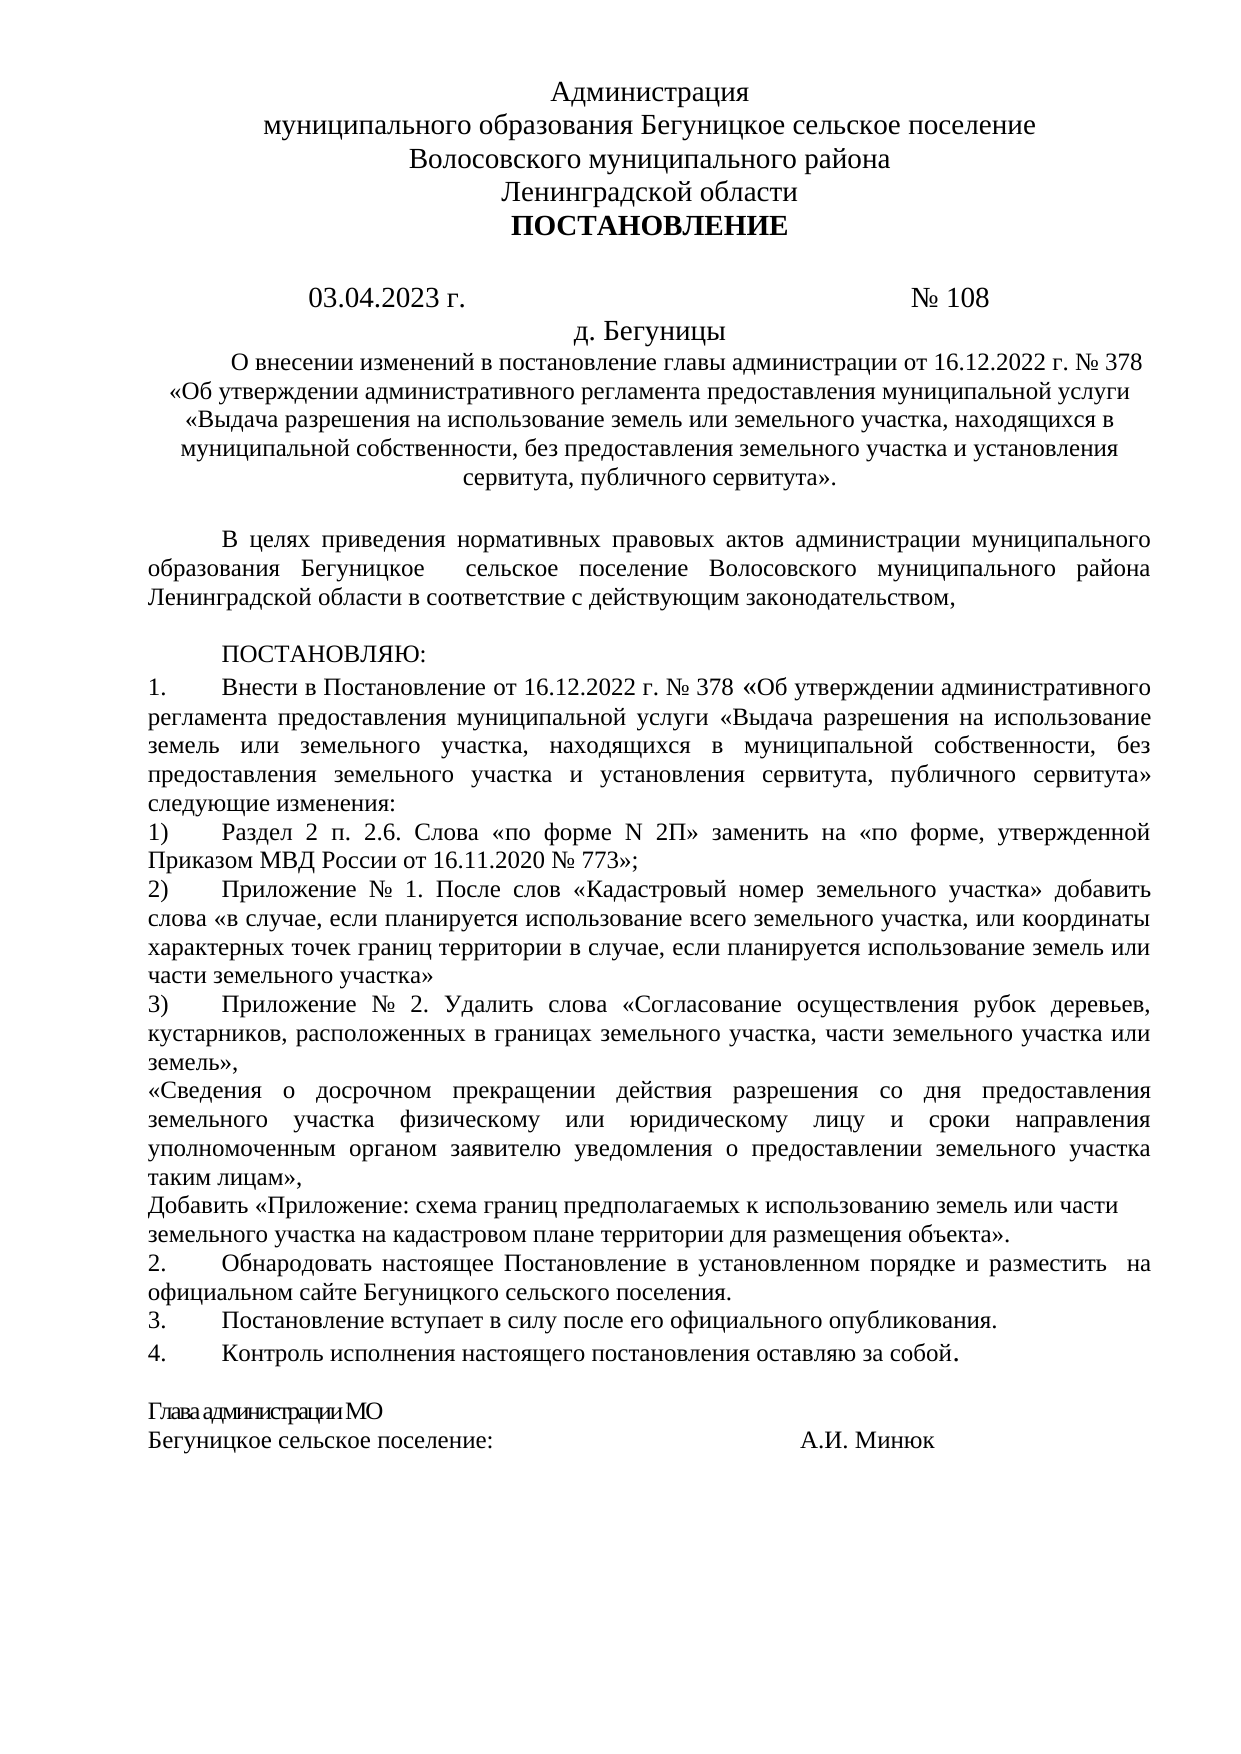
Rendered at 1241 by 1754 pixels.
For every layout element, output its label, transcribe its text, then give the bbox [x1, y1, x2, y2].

list Приложение № 1. После слов «Кадастровый номер земельного участка» добавить слова «в случае, если планируется использование всего земельного участка, или координаты характерных точек границ территории в случае, если планируется использование земель или части земельного участка» [148, 874, 1152, 989]
text Бегуницкое сельское поселение: А.И. Минюк [148, 1425, 1152, 1454]
text Волосовского муниципального района [148, 141, 1152, 174]
list Приложение № 2. Удалить слова «Согласование осуществления рубок деревьев, кустарников, расположенных в границах земельного участка, части земельного участка или земель», [148, 989, 1152, 1075]
text ПОСТАНОВЛЯЮ: [148, 639, 1152, 668]
text Администрация [148, 74, 1152, 107]
list Обнародовать настоящее Постановление в установленном порядке и разместить на официальном сайте Бегуницкого сельского поселения. [148, 1248, 1152, 1305]
list Постановление вступает в силу после его официального опубликования. [148, 1305, 1152, 1334]
text муниципального образования Бегуницкое сельское поселение [148, 107, 1152, 141]
text д. Бегуницы [148, 313, 1152, 347]
text ПОСТАНОВЛЕНИЕ [148, 208, 1152, 242]
list Контроль исполнения настоящего постановления оставляю за собой. [148, 1334, 1152, 1368]
text 03.04.2023 г. № 108 [148, 280, 1152, 313]
text О внесении изменений в постановление главы администрации от 16.12.2022 г. № 378 «Об утверждении административного регламента предоставления муниципальной услуги «Выдача разрешения на использование земель или земельного участка, находящихся в муниципальной собственности, без предоставления земельного участка и установления сервитута, публичного сервитута». [148, 347, 1152, 491]
subtitle Глава администрации МО [148, 1396, 1152, 1425]
list «Сведения о досрочном прекращении действия разрешения со дня предоставления земельного участка физическому или юридическому лицу и сроки направления уполномоченным органом заявителю уведомления о предоставлении земельного участка таким лицам», [148, 1075, 1152, 1190]
text Добавить «Приложение: схема границ предполагаемых к использованию земель или части земельного участка на кадастровом плане территории для размещения объекта». [148, 1190, 1152, 1248]
text В целях приведения нормативных правовых актов администрации муниципального образования Бегуницкое сельское поселение Волосовского муниципального района Ленинградской области в соответствие с действующим законодательством, [148, 524, 1152, 611]
list Раздел 2 п. 2.6. Слова «по форме N 2П» заменить на «по форме, утвержденной Приказом МВД России от 16.11.2020 № 773»; [148, 817, 1152, 874]
text Ленинградской области [148, 174, 1152, 208]
list Внести в Постановление от 16.12.2022 г. № 378 «Об утверждении административного регламента предоставления муниципальной услуги «Выдача разрешения на использование земель или земельного участка, находящихся в муниципальной собственности, без предоставления земельного участка и установления сервитута, публичного сервитута» следующие изменения: [148, 668, 1152, 817]
